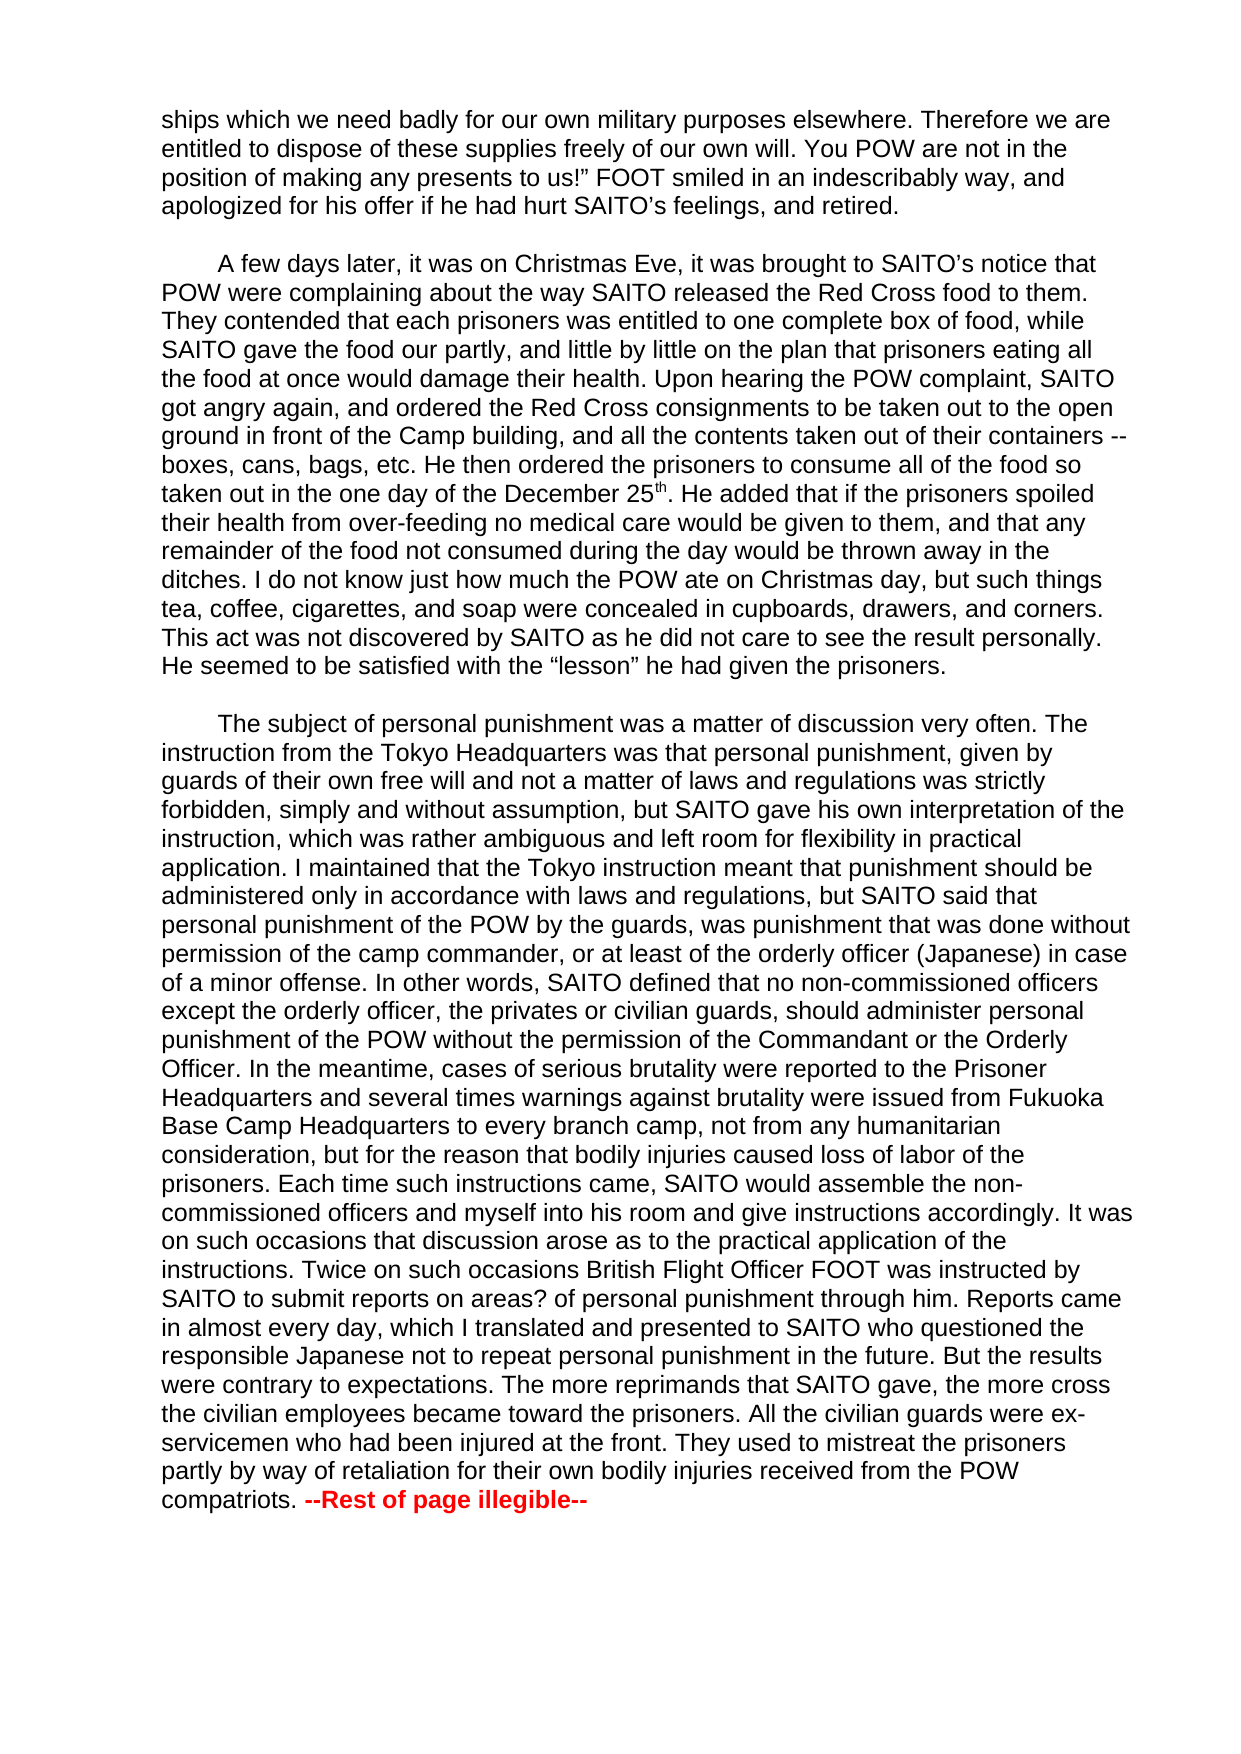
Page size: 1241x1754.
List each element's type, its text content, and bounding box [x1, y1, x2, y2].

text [105, 105, 1135, 220]
text A few days later, it was on Christmas Eve, it was brought to SAITO’s notice that POW were complaining about the way SAITO released the Red Cross food to them. They contended that each prisoners was entitled to one complete box of food, while SAITO gave the food our partly, and little by little on the plan that prisoners eating all the food at once would damage their health. Upon hearing the POW complaint, SAITO got angry again, and ordered the Red Cross consignments to be taken out to the open ground in front of the Camp building, and all the contents taken out of their containers -- boxes, cans, bags, etc. He then ordered the prisoners to consume all of the food so taken out in the one day of the December 25th. He added that if the prisoners spoiled their health from over-feeding no medical care would be given to them, and that any remainder of the food not consumed during the day would be thrown away in the ditches. I do not know just how much the POW ate on Christmas day, but such things tea, coffee, cigarettes, and soap were concealed in cupboards, drawers, and corners. This act was not discovered by SAITO as he did not care to see the result personally. He seemed to be satisfied with the “lesson” he had given the prisoners. [105, 249, 1135, 680]
text The subject of personal punishment was a matter of discussion very often. The instruction from the Tokyo Headquarters was that personal punishment, given by guards of their own free will and not a matter of laws and regulations was strictly forbidden, simply and without assumption, but SAITO gave his own interpretation of the instruction, which was rather ambiguous and left room for flexibility in practical application. I maintained that the Tokyo instruction meant that punishment should be administered only in accordance with laws and regulations, but SAITO said that personal punishment of the POW by the guards, was punishment that was done without permission of the camp commander, or at least of the orderly officer (Japanese) in case of a minor offense. In other words, SAITO defined that no non-commissioned officers except the orderly officer, the privates or civilian guards, should administer personal punishment of the POW without the permission of the Commandant or the Orderly Officer. In the meantime, cases of serious brutality were reported to the Prisoner Headquarters and several times warnings against brutality were issued from Fukuoka Base Camp Headquarters to every branch camp, not from any humanitarian consideration, but for the reason that bodily injuries caused loss of labor of the prisoners. Each time such instructions came, SAITO would assemble the non-commissioned officers and myself into his room and give instructions accordingly. It was on such occasions that discussion arose as to the practical application of the instructions. Twice on such occasions British Flight Officer FOOT was instructed by SAITO to submit reports on areas? of personal punishment through him. Reports came in almost every day, which I translated and presented to SAITO who questioned the responsible Japanese not to repeat personal punishment in the future. But the results were contrary to expectations. The more reprimands that SAITO gave, the more cross the civilian employees became toward the prisoners. All the civilian guards were ex-servicemen who had been injured at the front. They used to mistreat the prisoners partly by way of retaliation for their own bodily injuries received from the POW compatriots. --Rest of page illegible-- [105, 709, 1135, 1514]
